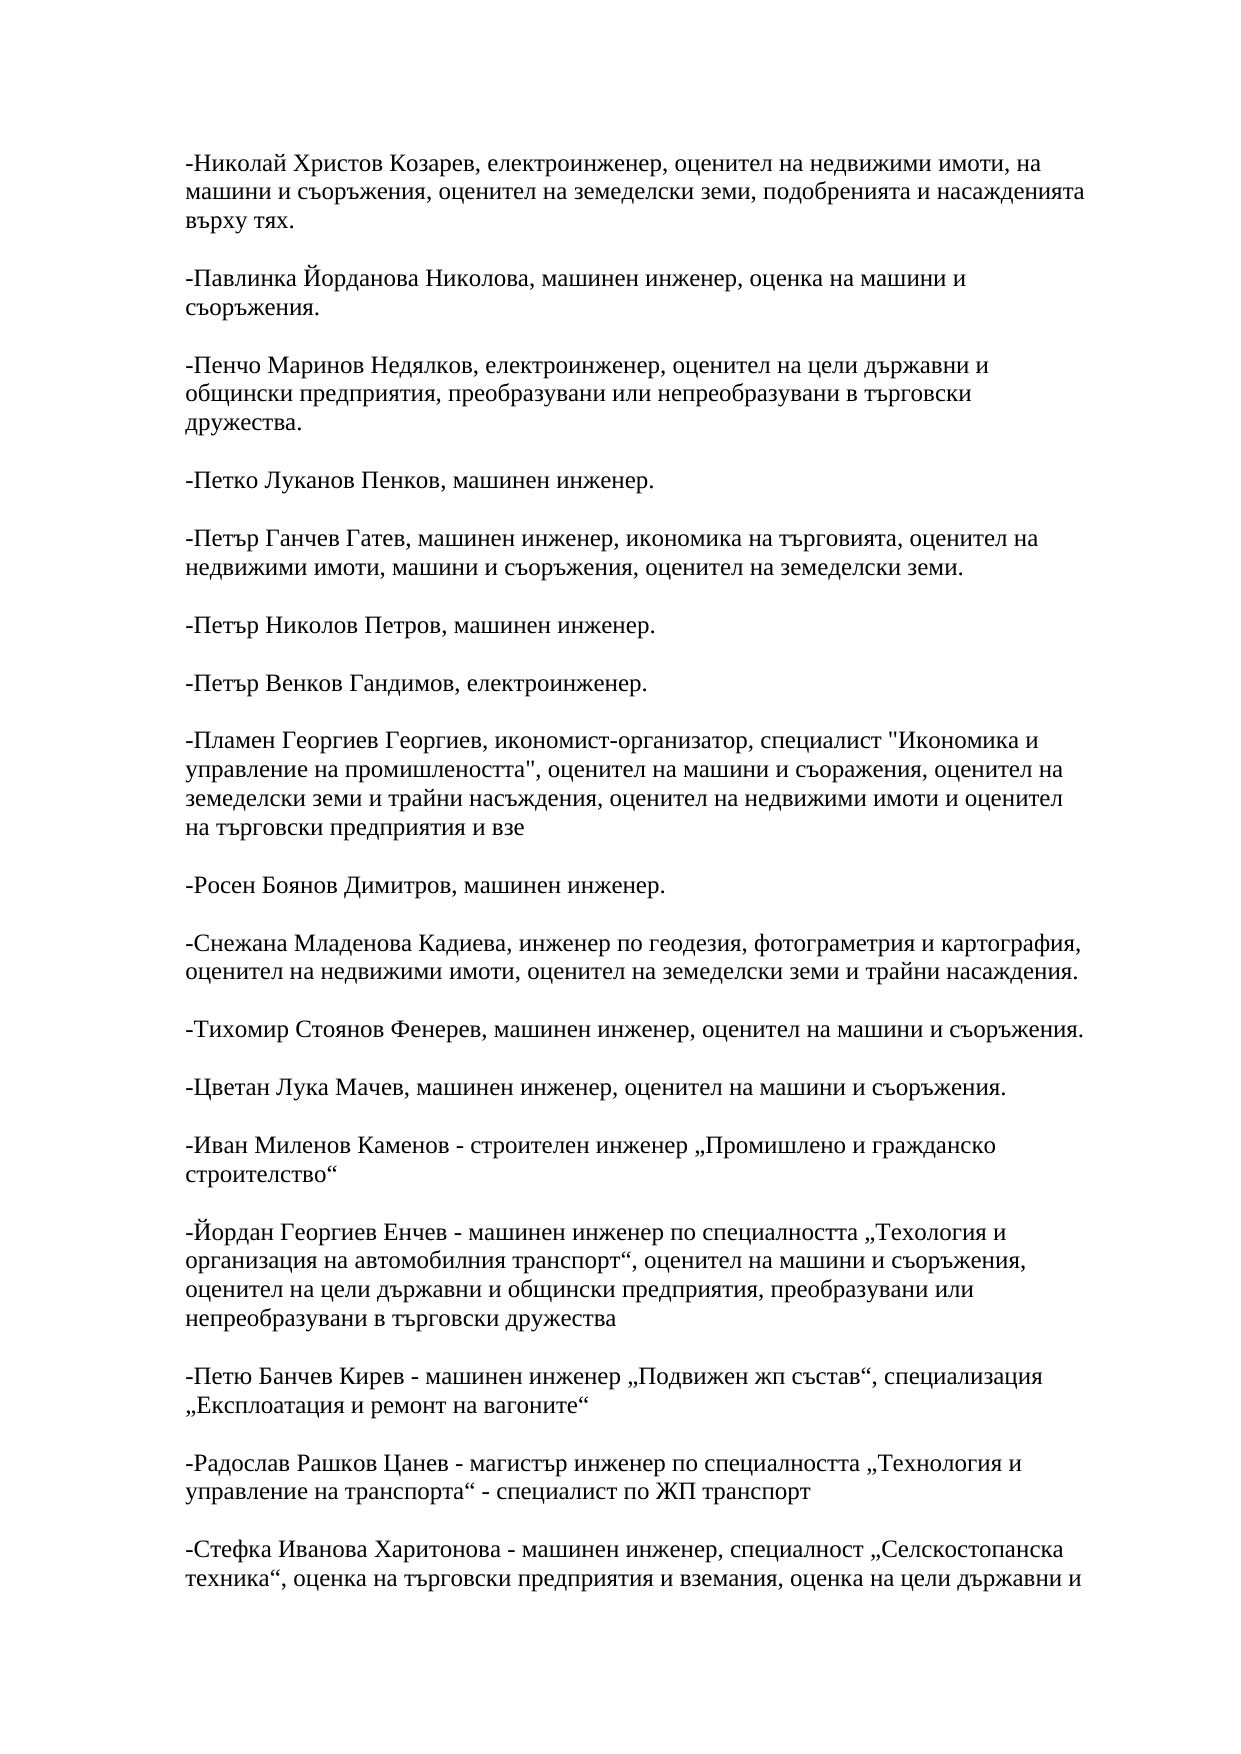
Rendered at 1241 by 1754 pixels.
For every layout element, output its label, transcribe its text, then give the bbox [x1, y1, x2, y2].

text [185, 1534, 1093, 1592]
text -Пенчо Маринов Недялков, електроинженер, оценител на цели държавни и общински предприятия, преобразувани или непреобразувани в търговски дружества. [185, 350, 1093, 436]
text -Петър Николов Петров, машинен инженер. [185, 610, 1093, 638]
text -Пламен Георгиев Георгиев, икономист-организатор, специалист "Икономика и управление на промишлеността", оценител на машини и съоражения, оценител на земеделски земи и трайни насъждения, оценител на недвижими имоти и оценител на търговски предприятия и взе [185, 726, 1093, 841]
text -Николай Христов Козарев, електроинженер, оценител на недвижими имоти, на машини и съоръжения, оценител на земеделски земи, подобренията и насажденията върху тях. [185, 148, 1093, 234]
text -Росен Боянов Димитров, машинен инженер. [185, 870, 1093, 898]
text -Павлинка Йорданова Николова, машинен инженер, оценка на машини и съоръжения. [185, 263, 1093, 321]
text -Радослав Рашков Цaнев - магистър инженер по специалността „Технология и управление на транспорта“ - специалист по ЖП транспорт [185, 1448, 1093, 1505]
text -Йордан Георгиев Енчев - машинен инженер по специалността „Техология и организация на автомобилния транспорт“, оценител на машини и съоръжения, оценител на цели държавни и общински предприятия, преобразувани или непреобразувани в търговски дружества [185, 1217, 1093, 1332]
text -Тихомир Стоянов Фенерев, машинен инженер, оценител на машини и съоръжения. [185, 1014, 1093, 1043]
text -Снежана Младенова Кадиева, инженер по геодезия, фотограметрия и картография, оценител на недвижими имоти, оценител на земеделски земи и трайни насаждения. [185, 928, 1093, 985]
text -Иван Миленов Каменов - строителен инженер „Промишлено и гражданско строителство“ [185, 1130, 1093, 1188]
text -Петър Ганчев Гатев, машинен инженер, икономика на търговията, оценител на недвижими имоти, машини и съоръжения, оценител на земеделски земи. [185, 523, 1093, 581]
text -Петю Банчев Кирев - машинен инженер „Подвижен жп състав“, специализация „Експлоатация и ремонт на вагоните“ [185, 1361, 1093, 1418]
text -Петко Луканов Пенков, машинен инженер. [185, 465, 1093, 494]
text -Петър Венков Гандимов, електроинженер. [185, 668, 1093, 696]
text -Цветан Лука Мачев, машинен инженер, оценител на машини и съоръжения. [185, 1072, 1093, 1101]
